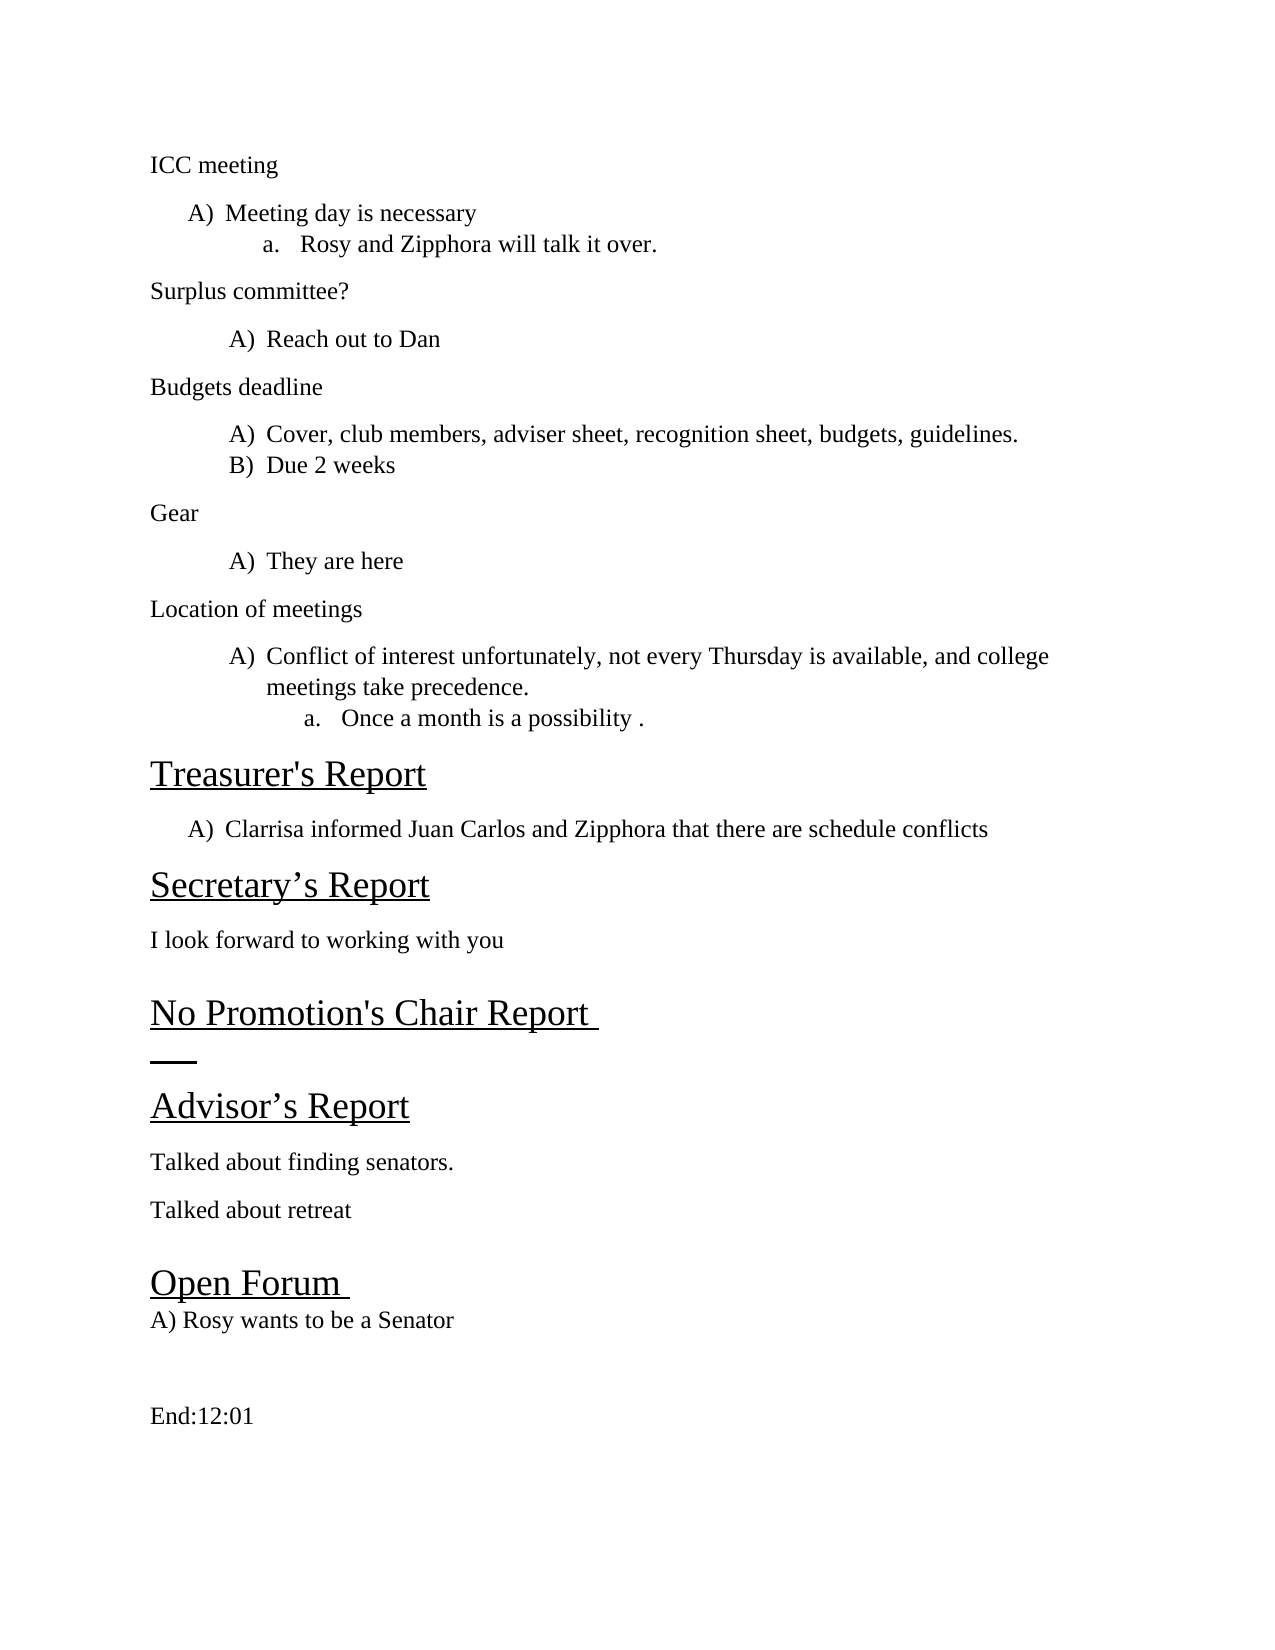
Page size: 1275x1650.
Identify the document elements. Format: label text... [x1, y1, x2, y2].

text ICC meeting [150, 150, 1125, 179]
text Budgets deadline [150, 372, 1125, 401]
list Once a month is a possibility . [304, 703, 1125, 732]
text Treasurer's Report [150, 751, 1125, 794]
list Conflict of interest unfortunately, not every Thursday is available, and college meetings take precedence. [229, 641, 1125, 701]
list Reach out to Dan [229, 324, 1125, 353]
list Meeting day is necessary [187, 198, 1125, 226]
text Talked about finding senators. [150, 1147, 1125, 1176]
list Clarrisa informed Juan Carlos and Zipphora that there are schedule conflicts [187, 814, 1125, 843]
list Cover, club members, adviser sheet, recognition sheet, budgets, guidelines. [229, 419, 1125, 448]
text Gear [150, 498, 1125, 527]
list They are here [229, 546, 1125, 575]
text End:12:01 [150, 1401, 1125, 1429]
text Secretary’s Report [150, 862, 1125, 905]
text Surplus committee? [150, 276, 1125, 305]
list Due 2 weeks [229, 451, 1125, 479]
text Location of meetings [150, 594, 1125, 622]
text Talked about retreat Open Forum A) Rosy wants to be a Senator [150, 1195, 1125, 1334]
text Advisor’s Report [150, 1084, 1125, 1127]
list Rosy and Zipphora will talk it over. [262, 229, 1125, 257]
text I look forward to working with you No Promotion's Chair Report [150, 925, 1125, 1065]
